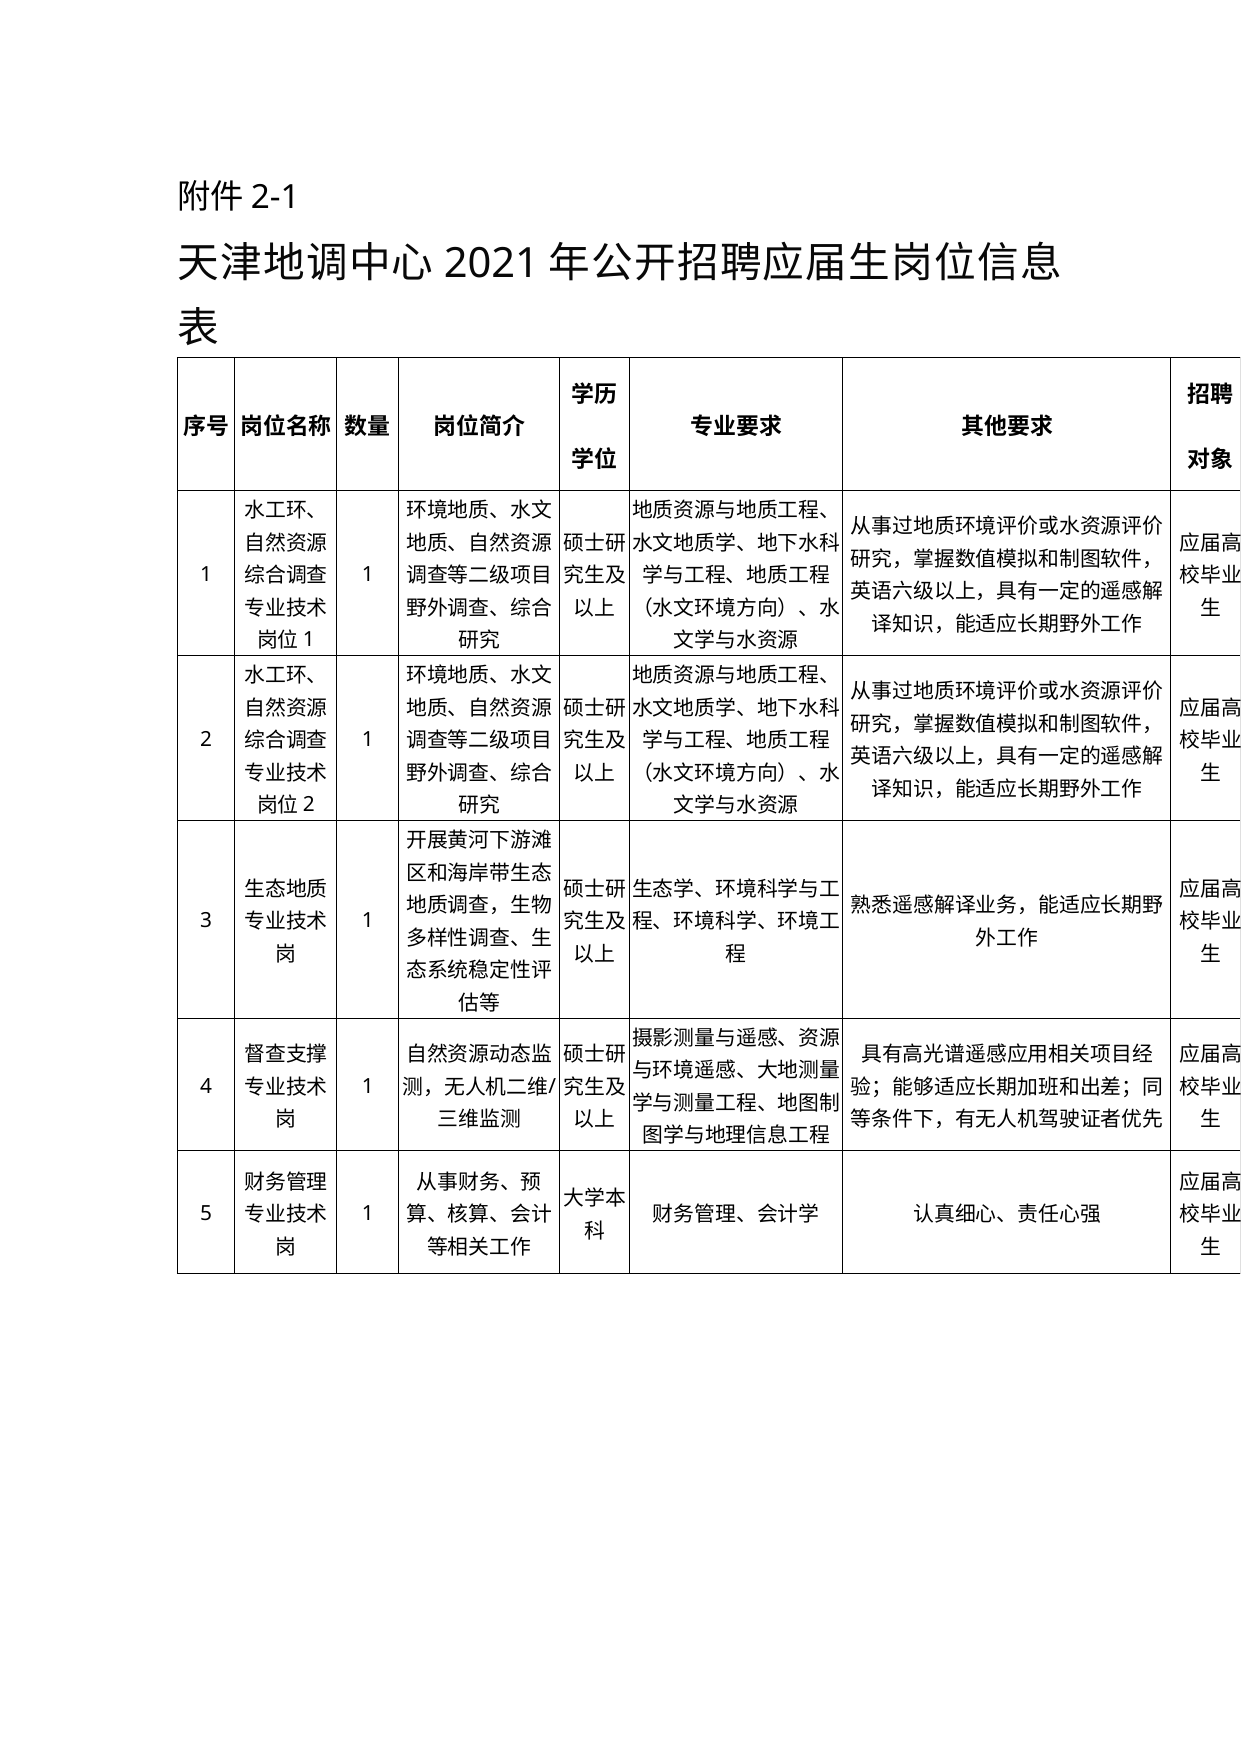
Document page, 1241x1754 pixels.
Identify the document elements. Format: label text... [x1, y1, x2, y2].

table_cell 应届高校毕业生 [1171, 1151, 1240, 1273]
table_cell 生态地质专业技术岗 [235, 821, 336, 1017]
table_cell 应届高校毕业生 [1171, 821, 1240, 1017]
table_cell 4 [178, 1019, 234, 1150]
text 天津地调中心2021年公开招聘应届生岗位信息表 [177, 227, 1063, 357]
table_header 序号 [178, 358, 234, 489]
table_cell 1 [337, 656, 398, 820]
table_cell 1 [337, 491, 398, 655]
table_cell 自然资源动态监测，无人机二维/三维监测 [399, 1019, 559, 1150]
table_cell 硕士研究生及以上 [560, 491, 629, 655]
table_cell 硕士研究生及以上 [560, 821, 629, 1017]
table_header 学历 学位 [560, 358, 629, 489]
table_cell 1 [178, 491, 234, 655]
table_cell 应届高校毕业生 [1171, 656, 1240, 820]
table_cell 环境地质、水文地质、自然资源调查等二级项目野外调查、综合研究 [399, 491, 559, 655]
table_cell 认真细心、责任心强 [843, 1151, 1170, 1273]
table_cell 环境地质、水文地质、自然资源调查等二级项目野外调查、综合研究 [399, 656, 559, 820]
table_cell 水工环、自然资源综合调查专业技术岗位2 [235, 656, 336, 820]
table_cell 具有高光谱遥感应用相关项目经验；能够适应长期加班和出差；同等条件下，有无人机驾驶证者优先 [843, 1019, 1170, 1150]
table_header 其他要求 [843, 358, 1170, 489]
table_cell 5 [178, 1151, 234, 1273]
table_cell 1 [337, 821, 398, 1017]
table_header 专业要求 [630, 358, 842, 489]
table_cell 地质资源与地质工程、水文地质学、地下水科学与工程、地质工程（水文环境方向）、水文学与水资源 [630, 656, 842, 820]
table_cell 从事财务、预算、核算、会计等相关工作 [399, 1151, 559, 1273]
table_cell 1 [337, 1151, 398, 1273]
table_cell 开展黄河下游滩区和海岸带生态地质调查，生物多样性调查、生态系统稳定性评估等 [399, 821, 559, 1017]
table_cell 硕士研究生及以上 [560, 1019, 629, 1150]
table_header 招聘 对象 [1171, 358, 1240, 489]
table_cell 水工环、自然资源综合调查专业技术岗位1 [235, 491, 336, 655]
table_cell 摄影测量与遥感、资源与环境遥感、大地测量学与测量工程、地图制图学与地理信息工程 [630, 1019, 842, 1150]
table_header 数量 [337, 358, 398, 489]
table_header 岗位简介 [399, 358, 559, 489]
text 附件2-1 [177, 162, 1063, 227]
table_cell 从事过地质环境评价或水资源评价研究，掌握数值模拟和制图软件，英语六级以上，具有一定的遥感解译知识，能适应长期野外工作 [843, 656, 1170, 820]
table_cell 生态学、环境科学与工程、环境科学、环境工程 [630, 821, 842, 1017]
table_cell 应届高校毕业生 [1171, 491, 1240, 655]
table_cell 地质资源与地质工程、水文地质学、地下水科学与工程、地质工程（水文环境方向）、水文学与水资源 [630, 491, 842, 655]
table_cell 熟悉遥感解译业务，能适应长期野外工作 [843, 821, 1170, 1017]
table_header 岗位名称 [235, 358, 336, 489]
table_cell 大学本科 [560, 1151, 629, 1273]
table_cell 财务管理、会计学 [630, 1151, 842, 1273]
table_cell 从事过地质环境评价或水资源评价研究，掌握数值模拟和制图软件，英语六级以上，具有一定的遥感解译知识，能适应长期野外工作 [843, 491, 1170, 655]
table_cell 1 [337, 1019, 398, 1150]
table_cell 财务管理专业技术岗 [235, 1151, 336, 1273]
table_cell 硕士研究生及以上 [560, 656, 629, 820]
table_cell 应届高校毕业生 [1171, 1019, 1240, 1150]
table_cell 3 [178, 821, 234, 1017]
table_cell 2 [178, 656, 234, 820]
table_cell 督查支撑专业技术岗 [235, 1019, 336, 1150]
